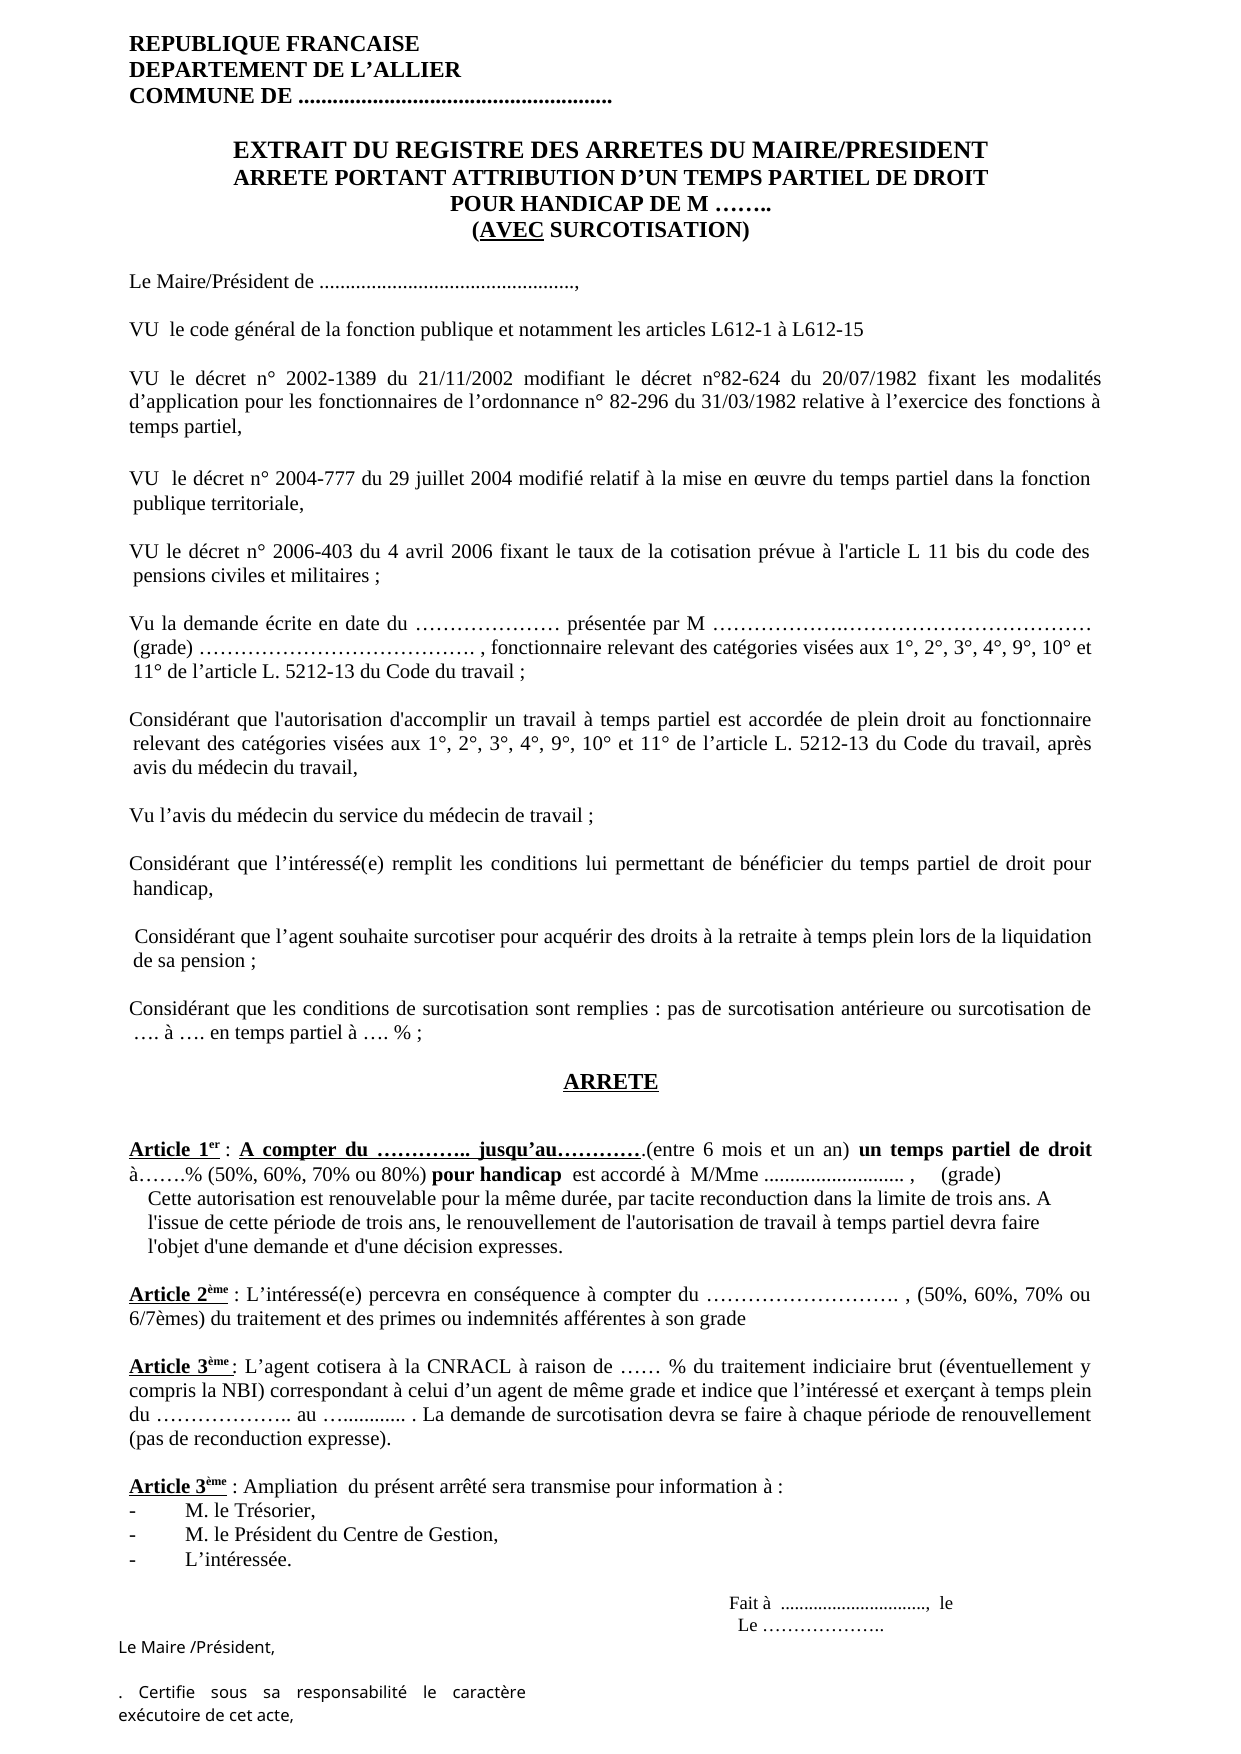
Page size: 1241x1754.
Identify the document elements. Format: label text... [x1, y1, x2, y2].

text Considérant que l’intéressé(e) remplit les conditions lui permettant de bénéficier du temps partiel de droit pour handicap, [129, 851, 1093, 899]
text POUR HANDICAP DE M …….. [129, 190, 1093, 216]
text (AVEC SURCOTISATION) [129, 216, 1093, 243]
text VU le code général de la fonction publique et notamment les articles L612-1 à L612-15 [129, 317, 1093, 341]
text . Certifie sous sa responsabilité le caractère exécutoire de cet acte, [118, 1681, 526, 1726]
subtitle ARRETE [129, 1068, 1093, 1094]
text Cette autorisation est renouvelable pour la même durée, par tacite reconduction dans la limite de trois ans. A l'issue de cette période de trois ans, le renouvellement de l'autorisation de travail à temps partiel devra faire l'objet d'une demande et d'une décision expresses. [148, 1186, 1093, 1258]
text ARRETE PORTANT ATTRIBUTION D’UN TEMPS PARTIEL DE DROIT [129, 164, 1093, 190]
text Vu la demande écrite en date du ………………… présentée par M ……………….……………………………… (grade) …………………………………. , fonctionnaire relevant des catégories visées aux 1°, 2°, 3°, 4°, 9°, 10° et 11° de l’article L. 5212-13 du Code du travail ; [129, 611, 1093, 683]
subtitle M. le Trésorier, [129, 1498, 1093, 1522]
subtitle Article 3ème : Ampliation du présent arrêté sera transmise pour information à : [129, 1474, 1093, 1498]
subtitle DEPARTEMENT DE L’ALLIER [129, 56, 1093, 82]
text Considérant que l’agent souhaite surcotiser pour acquérir des droits à la retraite à temps plein lors de la liquidation de sa pension ; [129, 923, 1093, 972]
text VU le décret n° 2006-403 du 4 avril 2006 fixant le taux de la cotisation prévue à l'article L 11 bis du code des pensions civiles et militaires ; [129, 538, 1093, 587]
subtitle REPUBLIQUE FRANCAISE [129, 29, 1093, 56]
subtitle Article 1er : A compter du ………….. jusqu’au………….(entre 6 mois et un an) un temps partiel de droit à…….% (50%, 60%, 70% ou 80%) pour handicap est accordé à M/Mme ........................... , (grade) [129, 1137, 1093, 1186]
subtitle EXTRAIT DU REGISTRE DES ARRETES DU MAIRE/PRESIDENT [129, 135, 1093, 164]
text VU le décret n° 2002-1389 du 21/11/2002 modifiant le décret n°82-624 du 20/07/1982 fixant les modalités d’application pour les fonctionnaires de l’ordonnance n° 82-296 du 31/03/1982 relative à l’exercice des fonctions à temps partiel, [129, 365, 1102, 438]
text Le Maire /Président, [118, 1635, 526, 1658]
text VU le décret n° 2004-777 du 29 juillet 2004 modifié relatif à la mise en œuvre du temps partiel dans la fonction publique territoriale, [129, 466, 1093, 514]
subtitle M. le Président du Centre de Gestion, [129, 1522, 1093, 1546]
text Considérant que l'autorisation d'accomplir un travail à temps partiel est accordée de plein droit au fonctionnaire relevant des catégories visées aux 1°, 2°, 3°, 4°, 9°, 10° et 11° de l’article L. 5212-13 du Code du travail, après avis du médecin du travail, [129, 707, 1093, 779]
subtitle L’intéressée. [129, 1546, 1093, 1571]
text Fait à ..............................., le [129, 1592, 1093, 1614]
text Le Maire/Président de ................................................., [129, 269, 1093, 293]
text Article 3ème : L’agent cotisera à la CNRACL à raison de …… % du traitement indiciaire brut (éventuellement y compris la NBI) correspondant à celui d’un agent de même grade et indice que l’intéressé et exerçant à temps plein du ……………….. au …............ . La demande de surcotisation devra se faire à chaque période de renouvellement (pas de reconduction expresse). [129, 1354, 1093, 1450]
text Vu l’avis du médecin du service du médecin de travail ; [129, 803, 1093, 827]
text Article 2ème : L’intéressé(e) percevra en conséquence à compter du ………………………. , (50%, 60%, 70% ou 6/7èmes) du traitement et des primes ou indemnités afférentes à son grade [129, 1282, 1093, 1330]
text Considérant que les conditions de surcotisation sont remplies : pas de surcotisation antérieure ou surcotisation de …. à …. en temps partiel à …. % ; [129, 996, 1093, 1044]
text COMMUNE DE ....................................................... [129, 82, 1093, 109]
text Le ……………….. [129, 1614, 1093, 1635]
